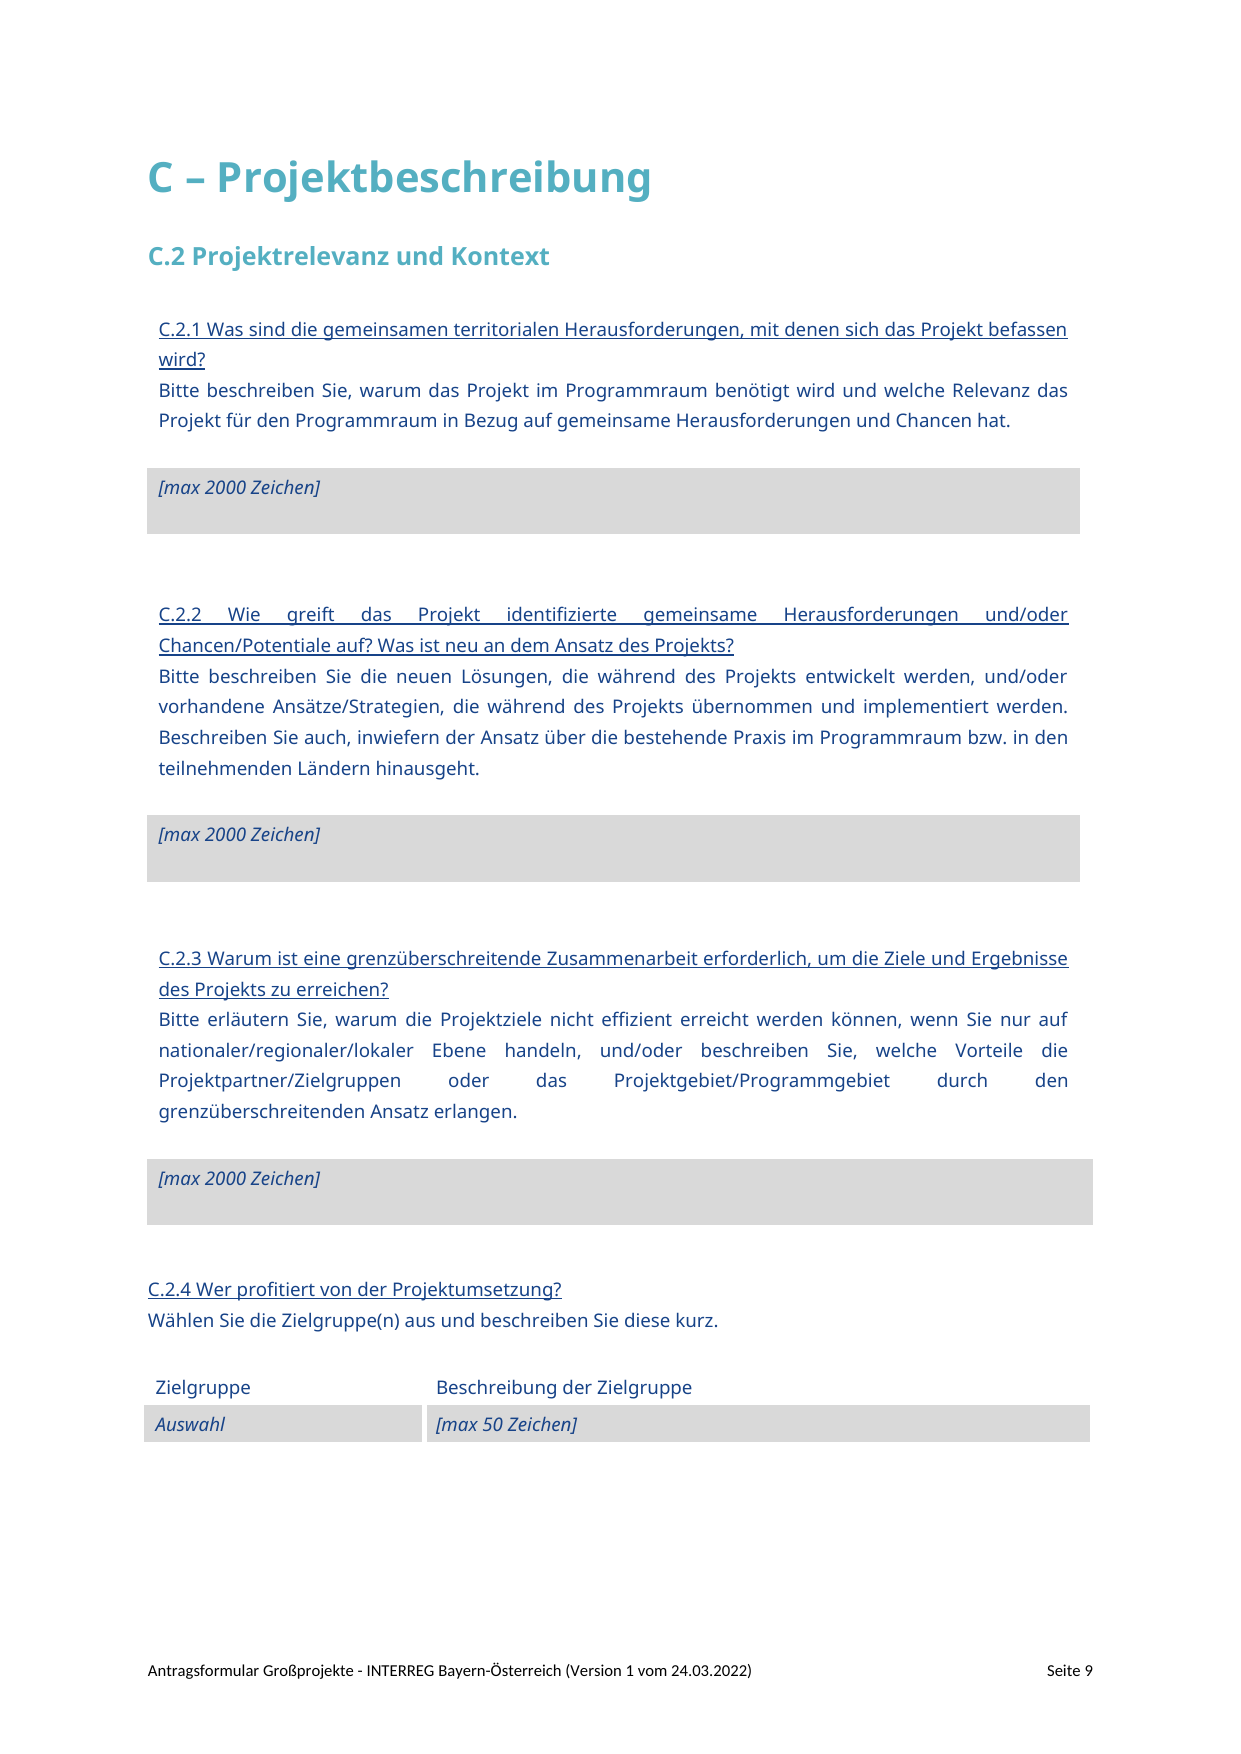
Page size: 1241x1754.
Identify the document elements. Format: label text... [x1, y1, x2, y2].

table_cell [max 2000 Zeichen] [147, 1159, 1093, 1225]
table_cell [max 50 Zeichen] [427, 1405, 1090, 1442]
text C.2.4 Wer profitiert von der Projektumsetzung? [148, 1276, 1093, 1302]
table_cell Auswahl [144, 1405, 422, 1442]
text Wählen Sie die Zielgruppe(n) aus und beschreiben Sie diese kurz. [148, 1307, 1093, 1332]
text C – Projektbeschreibung [148, 148, 1093, 204]
table_cell C.2.3 Warum ist eine grenzüberschreitende Zusammenarbeit erforderlich, um die Ziele und Ergebnisse des Projekts zu erreichen? Bitte erläutern Sie, warum die Projektziele nicht effizient erreicht werden können, wenn Sie nur auf nationaler/regionaler/lokaler Ebene handeln, und/oder beschreiben Sie, welche Vorteile die Projektpartner/Zielgruppen oder das Projektgebiet/Programmgebiet durch den grenzüberschreitenden Ansatz erlangen. [147, 882, 1080, 1159]
text C.2 Projektrelevanz und Kontext [148, 238, 1093, 272]
table_header C.2.1 Was sind die gemeinsamen territorialen Herausforderungen, mit denen sich das Projekt befassen wird? Bitte beschreiben Sie, warum das Projekt im Programmraum benötigt wird und welche Relevanz das Projekt für den Programmraum in Bezug auf gemeinsame Herausforderungen und Chancen hat. [147, 310, 1080, 468]
table_header Zielgruppe [144, 1368, 424, 1405]
table_header Beschreibung der Zielgruppe [425, 1368, 1093, 1405]
table_cell C.2.2 Wie greift das Projekt identifizierte gemeinsame Herausforderungen und/oder Chancen/Potentiale auf? Was ist neu an dem Ansatz des Projekts? Bitte beschreiben Sie die neuen Lösungen, die während des Projekts entwickelt werden, und/oder vorhandene Ansätze/Strategien, die während des Projekts übernommen und implementiert werden. Beschreiben Sie auch, inwiefern der Ansatz über die bestehende Praxis im Programmraum bzw. in den teilnehmenden Ländern hinausgeht. [147, 535, 1080, 815]
table_cell [max 2000 Zeichen] [147, 468, 1080, 534]
table_cell [max 2000 Zeichen] [147, 815, 1080, 882]
